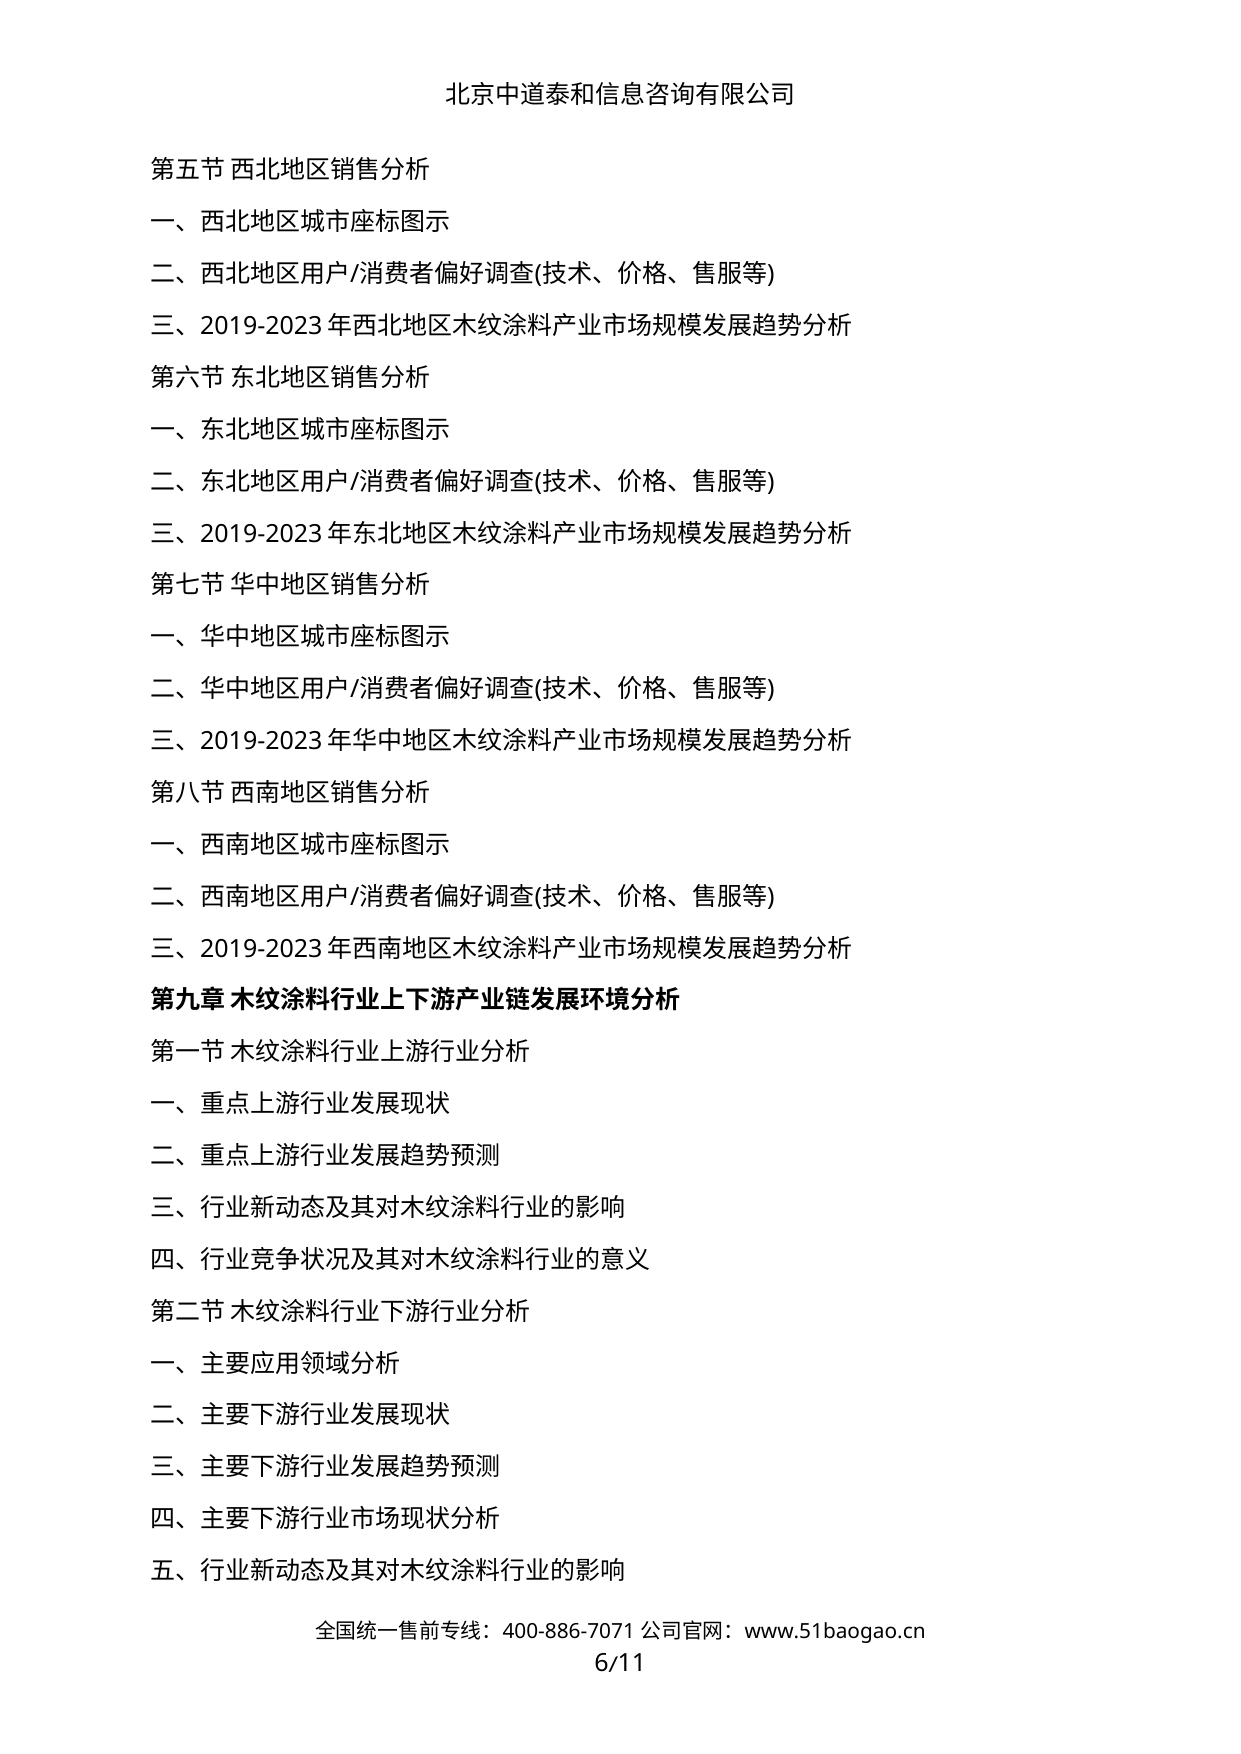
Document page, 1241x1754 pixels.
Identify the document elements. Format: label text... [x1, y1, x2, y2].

text 五、行业新动态及其对木纹涂料行业的影响 [150, 1551, 1090, 1587]
text 一、西南地区城市座标图示 [150, 824, 1090, 861]
text 三、2019-2023年华中地区木纹涂料产业市场规模发展趋势分析 [150, 721, 1090, 757]
text 三、行业新动态及其对木纹涂料行业的影响 [150, 1187, 1090, 1224]
text 二、重点上游行业发展趋势预测 [150, 1136, 1090, 1172]
text 三、2019-2023年西北地区木纹涂料产业市场规模发展趋势分析 [150, 306, 1090, 342]
text 一、西北地区城市座标图示 [150, 202, 1090, 238]
text 第八节 西南地区销售分析 [150, 772, 1090, 809]
text 二、主要下游行业发展现状 [150, 1395, 1090, 1431]
text 第九章 木纹涂料行业上下游产业链发展环境分析 [150, 980, 1090, 1016]
text 二、华中地区用户/消费者偏好调查(技术、价格、售服等) [150, 669, 1090, 705]
text 一、重点上游行业发展现状 [150, 1084, 1090, 1120]
text 二、东北地区用户/消费者偏好调查(技术、价格、售服等) [150, 461, 1090, 497]
text 第六节 东北地区销售分析 [150, 357, 1090, 394]
text 四、行业竞争状况及其对木纹涂料行业的意义 [150, 1239, 1090, 1276]
text 三、2019-2023年西南地区木纹涂料产业市场规模发展趋势分析 [150, 928, 1090, 964]
text 第五节 西北地区销售分析 [150, 150, 1090, 186]
text 一、东北地区城市座标图示 [150, 409, 1090, 446]
text 三、主要下游行业发展趋势预测 [150, 1447, 1090, 1483]
text 第一节 木纹涂料行业上游行业分析 [150, 1032, 1090, 1068]
text 二、西南地区用户/消费者偏好调查(技术、价格、售服等) [150, 876, 1090, 912]
text 第二节 木纹涂料行业下游行业分析 [150, 1291, 1090, 1327]
text 三、2019-2023年东北地区木纹涂料产业市场规模发展趋势分析 [150, 513, 1090, 549]
text 二、西北地区用户/消费者偏好调查(技术、价格、售服等) [150, 254, 1090, 290]
text 第七节 华中地区销售分析 [150, 565, 1090, 601]
text 一、主要应用领域分析 [150, 1343, 1090, 1379]
text 四、主要下游行业市场现状分析 [150, 1499, 1090, 1535]
text 一、华中地区城市座标图示 [150, 617, 1090, 653]
